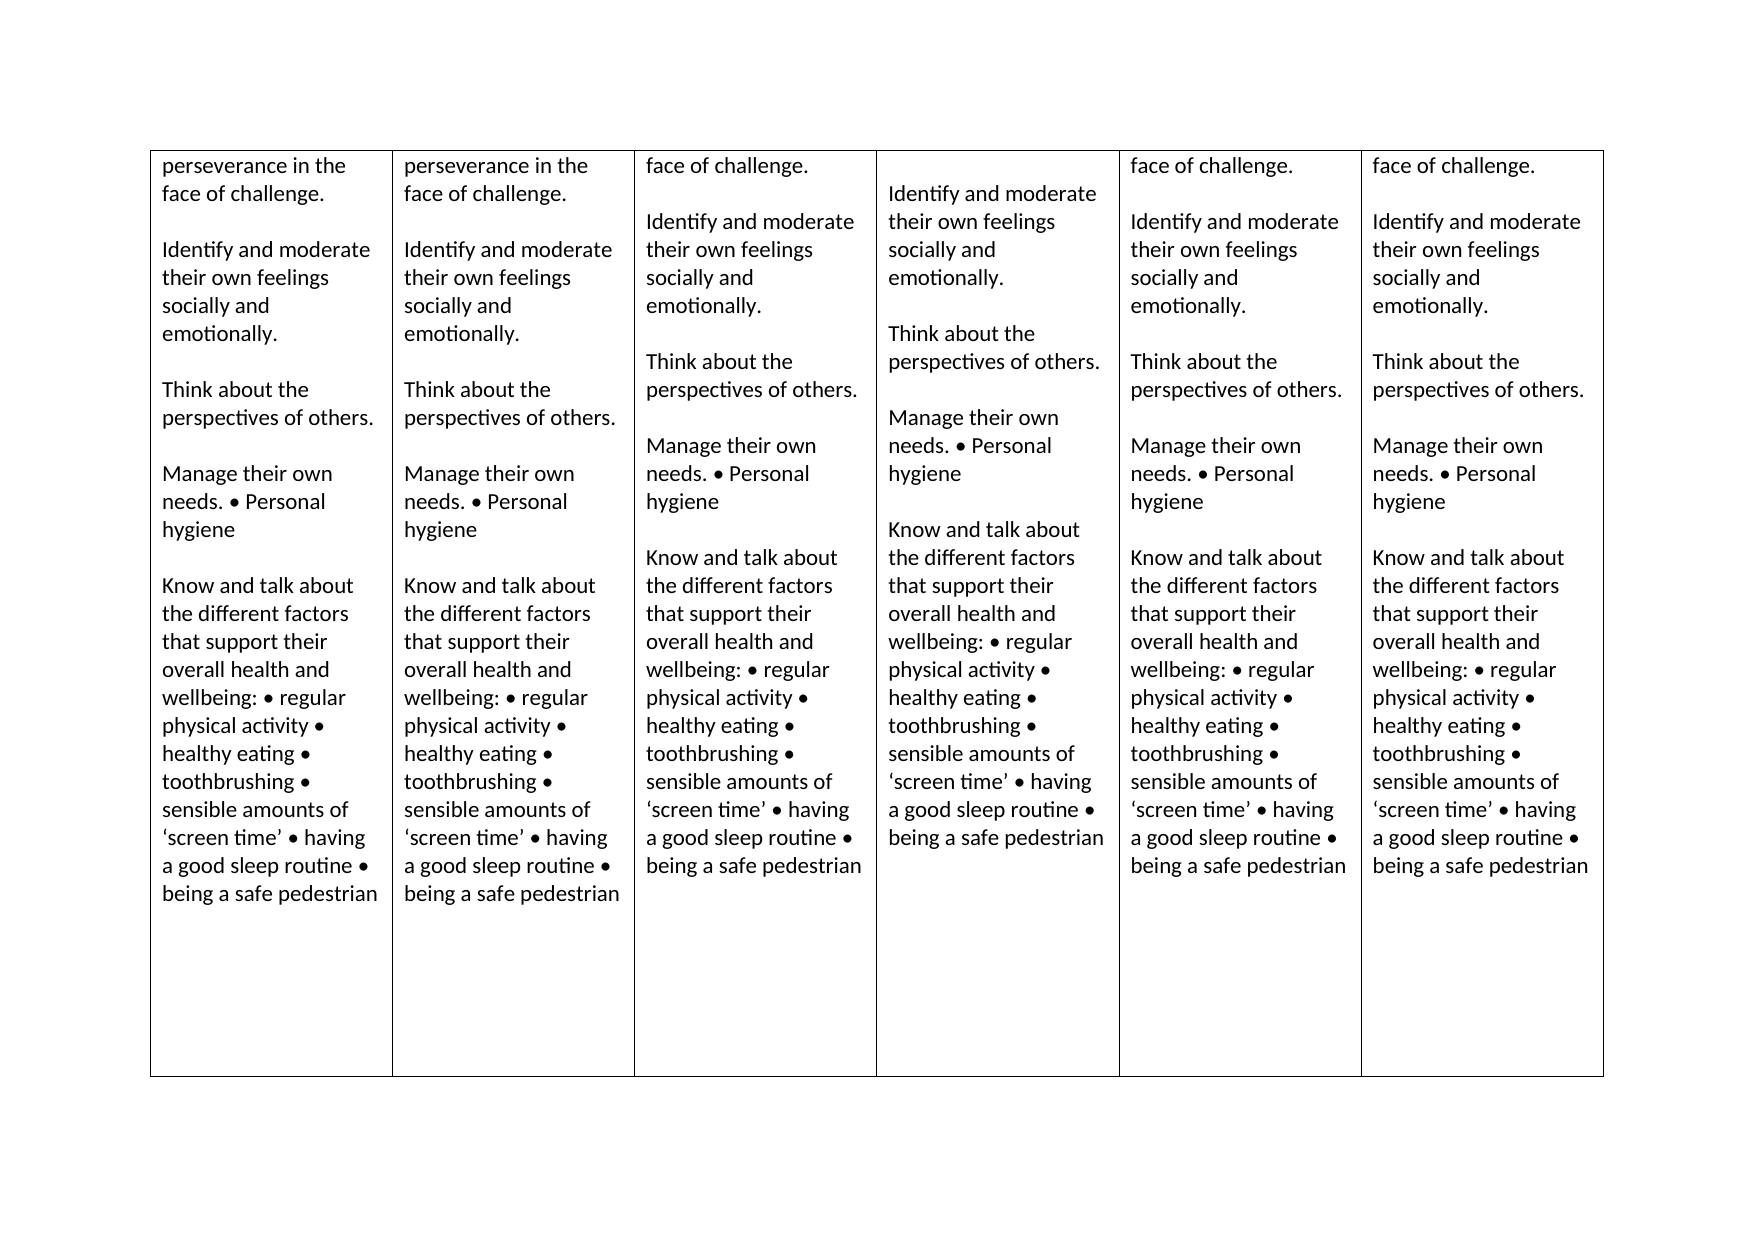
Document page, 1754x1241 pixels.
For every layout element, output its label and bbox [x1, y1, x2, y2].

table_cell [635, 151, 876, 1076]
table_cell [1120, 151, 1361, 1076]
table_cell [393, 151, 634, 1076]
table_cell [877, 151, 1119, 1076]
table_cell [151, 151, 392, 1076]
table_cell [1362, 151, 1603, 1076]
